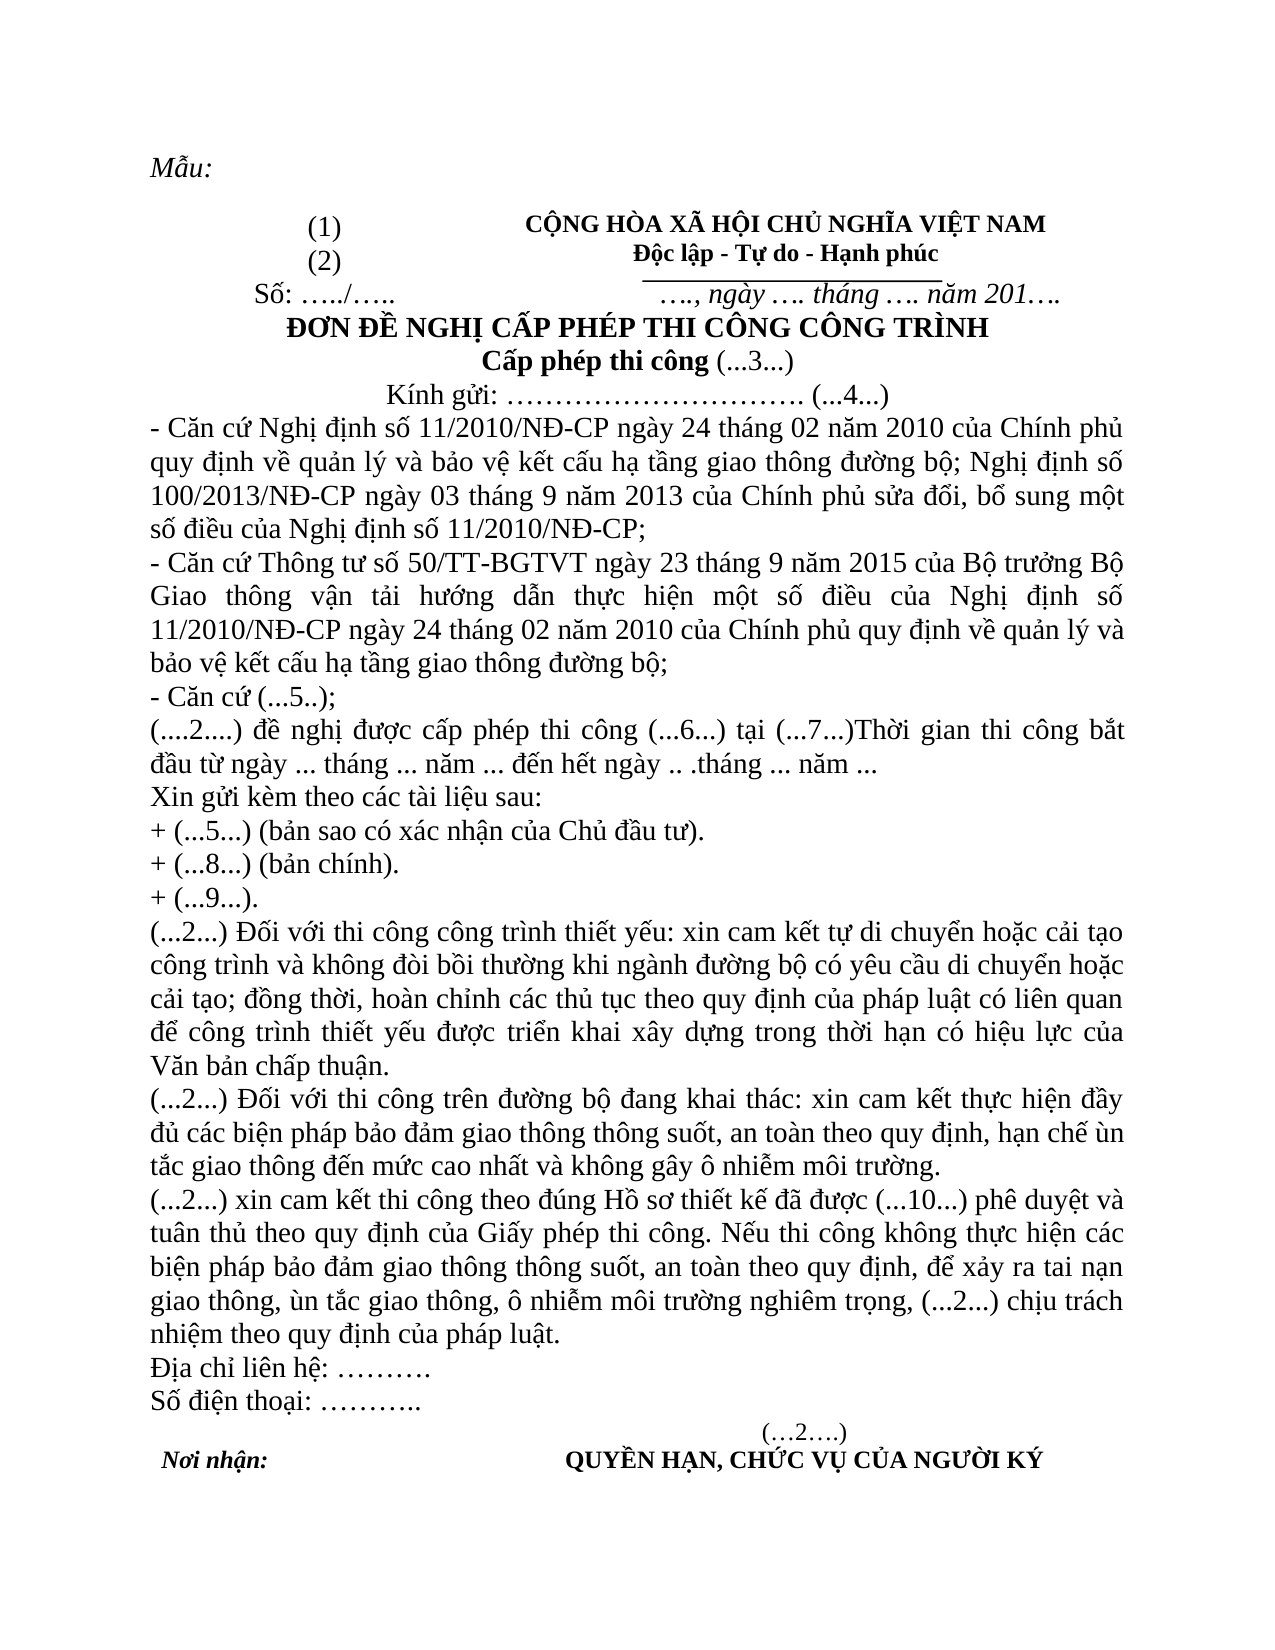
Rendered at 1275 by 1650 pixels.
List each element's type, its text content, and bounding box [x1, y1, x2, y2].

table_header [150, 1417, 536, 1474]
text + (...8...) (bản chính). [150, 847, 1125, 880]
text Xin gửi kèm theo các tài liệu sau: [150, 779, 1125, 813]
text - Căn cứ Thông tư số 50/TT-BGTVT ngày 23 tháng 9 năm 2015 của Bộ trưởng Bộ Giao thông vận tải hướng dẫn thực hiện một số điều của Nghị định số 11/2010/NĐ-CP ngày 24 tháng 02 năm 2010 của Chính phủ quy định về quản lý và bảo vệ kết cấu hạ tầng giao thông đường bộ; [150, 545, 1125, 679]
table_cell Số: …../….. [150, 276, 499, 310]
text - Căn cứ Nghị định số 11/2010/NĐ-CP ngày 24 tháng 02 năm 2010 của Chính phủ quy định về quản lý và bảo vệ kết cấu hạ tầng giao thông đường bộ; Nghị định số 100/2013/NĐ-CP ngày 03 tháng 9 năm 2013 của Chính phủ sửa đổi, bổ sung một số điều của Nghị định số 11/2010/NĐ-CP; [150, 411, 1125, 545]
text (...2...) xin cam kết thi công theo đúng Hồ sơ thiết kế đã được (...10...) phê duyệt và tuân thủ theo quy định của Giấy phép thi công. Nếu thi công không thực hiện các biện pháp bảo đảm giao thông thông suốt, an toàn theo quy định, để xảy ra tai nạn giao thông, ùn tắc giao thông, ô nhiễm môi trường nghiêm trọng, (...2...) chịu trách nhiệm theo quy định của pháp luật. [150, 1182, 1125, 1350]
text Mẫu: [150, 150, 1125, 183]
table_header CỘNG HÒA XÃ HỘI CHỦ NGHĨA VIỆT NAM Độc lập - Tự do - Hạnh phúc [499, 209, 1072, 276]
text + (...9...). [150, 880, 1125, 914]
text Kính gửi: …………………………. (...4...) [150, 377, 1125, 411]
text ĐƠN ĐỀ NGHỊ CẤP PHÉP THI CÔNG CÔNG TRÌNH [150, 310, 1125, 343]
text - Căn cứ (...5..); [150, 679, 1125, 712]
text Số điện thoại: ……….. [150, 1383, 1125, 1417]
text Địa chỉ liên hệ: ………. [150, 1350, 1125, 1383]
text (...2...) Đối với thi công công trình thiết yếu: xin cam kết tự di chuyển hoặc cải tạo công trình và không đòi bồi thường khi ngành đường bộ có yêu cầu di chuyển hoặc cải tạo; đồng thời, hoàn chỉnh các thủ tục theo quy định của pháp luật có liên quan để công trình thiết yếu được triển khai xây dựng trong thời hạn có hiệu lực của Văn bản chấp thuận. [150, 914, 1125, 1081]
text (...2...) Đối với thi công trên đường bộ đang khai thác: xin cam kết thực hiện đầy đủ các biện pháp bảo đảm giao thông thông suốt, an toàn theo quy định, hạn chế ùn tắc giao thông đến mức cao nhất và không gây ô nhiễm môi trường. [150, 1081, 1125, 1182]
text (....2....) đề nghị được cấp phép thi công (...6...) tại (...7...)Thời gian thi công bắt đầu từ ngày ... tháng ... năm ... đến hết ngày .. .tháng ... năm ... [150, 712, 1125, 779]
table_cell …., ngày …. tháng …. năm 201…. [499, 276, 1072, 310]
text Cấp phép thi công (...3...) [150, 343, 1125, 377]
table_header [536, 1417, 1072, 1474]
text + (...5...) (bản sao có xác nhận của Chủ đầu tư). [150, 813, 1125, 847]
table_header (1) (2) [150, 209, 499, 276]
